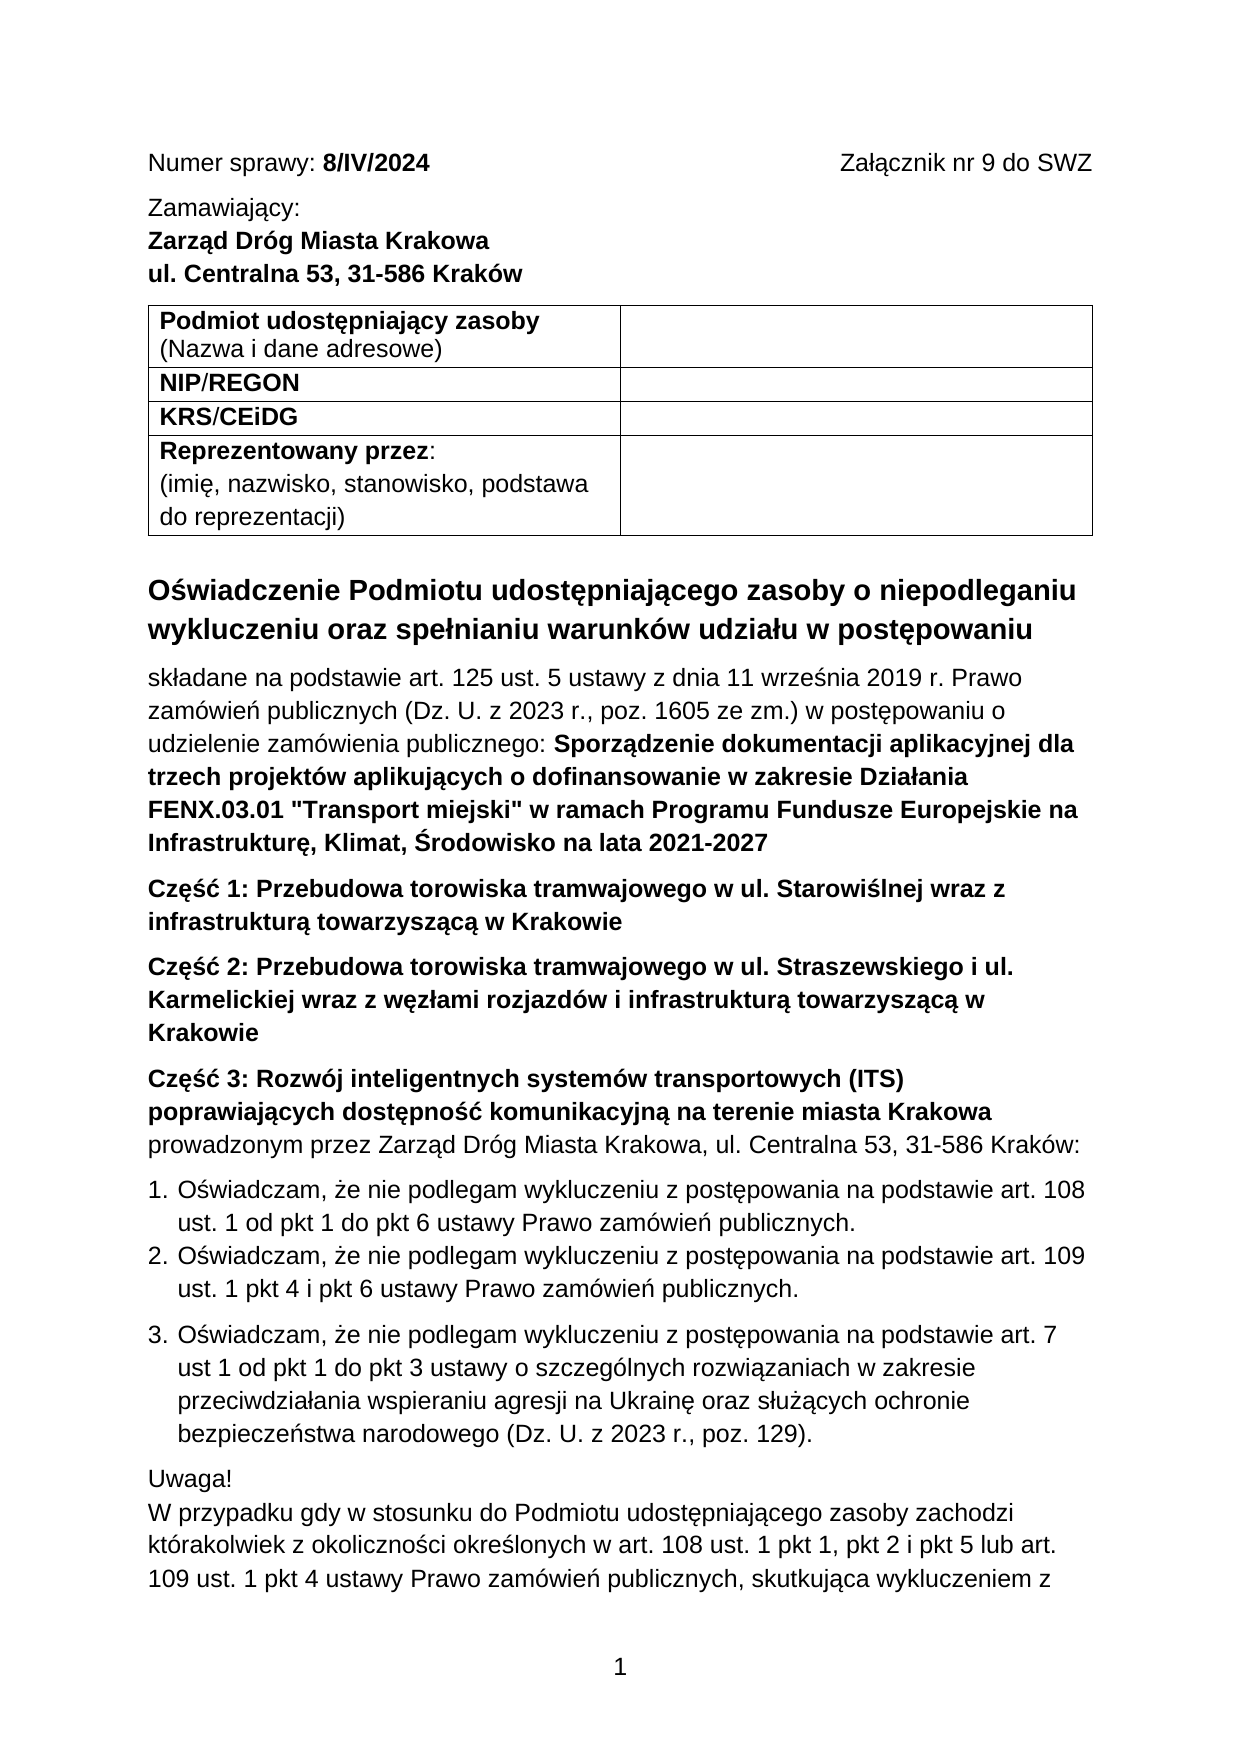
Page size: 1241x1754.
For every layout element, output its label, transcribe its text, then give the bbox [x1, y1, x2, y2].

text składane na podstawie art. 125 ust. 5 ustawy z dnia 11 września 2019 r. Prawo zamówień publicznych (Dz. U. z 2023 r., poz. 1605 ze zm.) w postępowaniu o udzielenie zamówienia publicznego: Sporządzenie dokumentacji aplikacyjnej dla trzech projektów aplikujących o dofinansowanie w zakresie Działania FENX.03.01 "Transport miejski" w ramach Programu Fundusze Europejskie na Infrastrukturę, Klimat, Środowisko na lata 2021-2027 [148, 663, 1093, 857]
list Oświadczam, że nie podlegam wykluczeniu z postępowania na podstawie art. 108 ust. 1 od pkt 1 do pkt 6 ustawy Prawo zamówień publicznych. [148, 1175, 1093, 1237]
text Numer sprawy: 8/IV/2024 Załącznik nr 9 do SWZ [148, 148, 1093, 176]
table_header [621, 306, 1092, 367]
table_cell Reprezentowany przez: (imię, nazwisko, stanowisko, podstawa do reprezentacji) [149, 436, 620, 535]
text ul. Centralna 53, 31-586 Kraków [148, 259, 1093, 288]
list Uwaga! [148, 1464, 1093, 1493]
table_cell [621, 402, 1092, 435]
table_cell KRS/CEiDG [149, 402, 620, 435]
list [148, 1497, 1093, 1592]
text Część 2: Przebudowa torowiska tramwajowego w ul. Straszewskiego i ul. Karmelickiej wraz z węzłami rozjazdów i infrastrukturą towarzyszącą w Krakowie [148, 952, 1093, 1047]
text Zamawiający: [148, 193, 1093, 222]
table_cell [621, 436, 1092, 535]
table_cell [621, 368, 1092, 401]
text Oświadczenie Podmiotu udostępniającego zasoby o niepodleganiu wykluczeniu oraz spełnianiu warunków udziału w postępowaniu [148, 573, 1093, 646]
table_header Podmiot udostępniający zasoby (Nazwa i dane adresowe) [149, 306, 620, 367]
text Część 3: Rozwój inteligentnych systemów transportowych (ITS) poprawiających dostępność komunikacyjną na terenie miasta Krakowa prowadzonym przez Zarząd Dróg Miasta Krakowa, ul. Centralna 53, 31-586 Kraków: [148, 1064, 1093, 1158]
table_cell NIP/REGON [149, 368, 620, 401]
text Część 1: Przebudowa torowiska tramwajowego w ul. Starowiślnej wraz z infrastrukturą towarzyszącą w Krakowie [148, 874, 1093, 935]
list Oświadczam, że nie podlegam wykluczeniu z postępowania na podstawie art. 7 ust 1 od pkt 1 do pkt 3 ustawy o szczególnych rozwiązaniach w zakresie przeciwdziałania wspieraniu agresji na Ukrainę oraz służących ochronie bezpieczeństwa narodowego (Dz. U. z 2023 r., poz. 129). [148, 1320, 1093, 1448]
text Zarząd Dróg Miasta Krakowa [148, 226, 1093, 255]
list Oświadczam, że nie podlegam wykluczeniu z postępowania na podstawie art. 109 ust. 1 pkt 4 i pkt 6 ustawy Prawo zamówień publicznych. [148, 1241, 1093, 1303]
